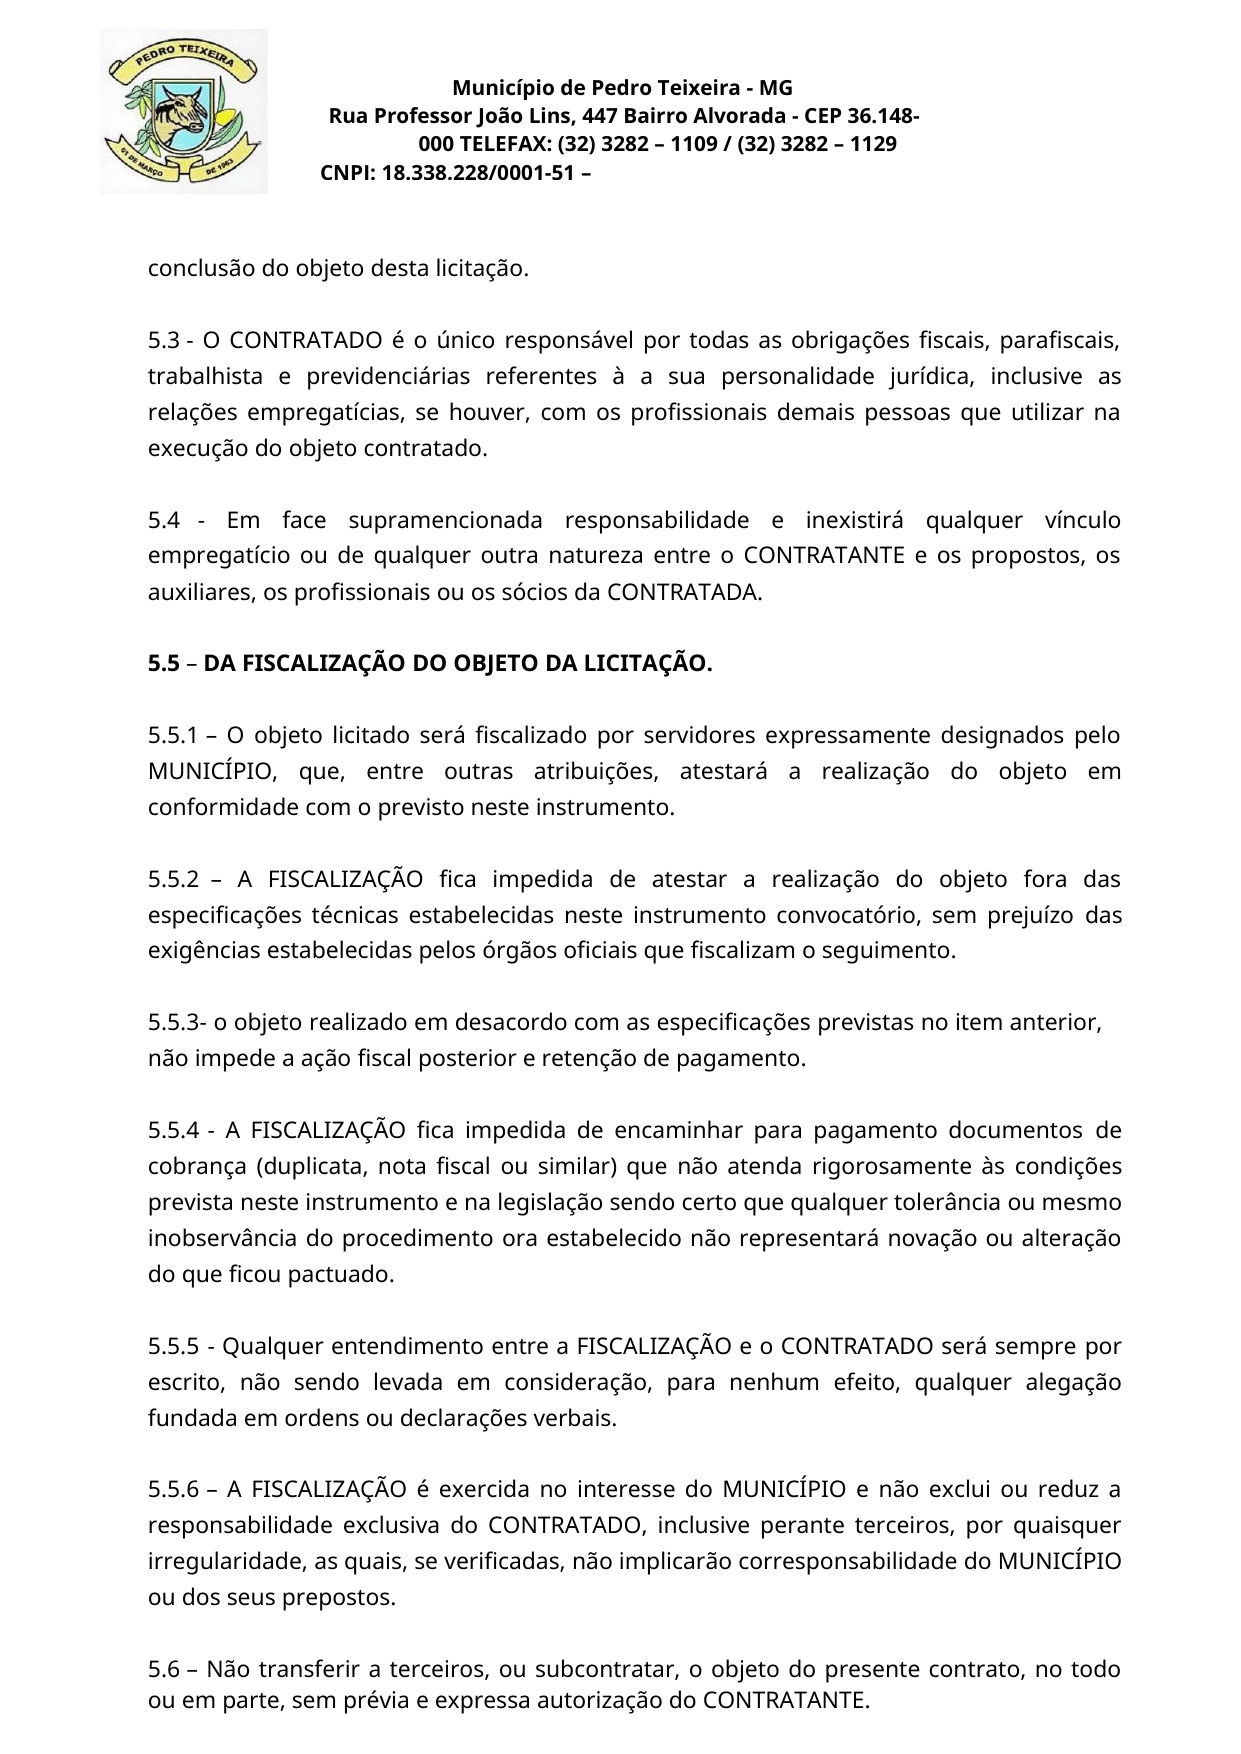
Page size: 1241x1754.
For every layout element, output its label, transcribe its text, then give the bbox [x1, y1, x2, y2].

list - A FISCALIZAÇÃO fica impedida de encaminhar para pagamento documentos de cobrança (duplicata, nota fiscal ou similar) que não atenda rigorosamente às condições prevista neste instrumento e na legislação sendo certo que qualquer tolerância ou mesmo inobservância do procedimento ora estabelecido não representará novação ou alteração do que ficou pactuado. [148, 1114, 1122, 1289]
list – Não transferir a terceiros, ou subcontratar, o objeto do presente contrato, no todo ou em parte, sem prévia e expressa autorização do CONTRATANTE. [148, 1653, 1122, 1716]
picture [100, 29, 268, 194]
list – A FISCALIZAÇÃO fica impedida de atestar a realização do objeto fora das especificações técnicas estabelecidas neste instrumento convocatório, sem prejuízo das exigências estabelecidas pelos órgãos oficiais que fiscalizam o seguimento. [148, 863, 1123, 966]
list – A FISCALIZAÇÃO é exercida no interesse do MUNICÍPIO e não exclui ou reduz a responsabilidade exclusiva do CONTRATADO, inclusive perante terceiros, por quaisquer irregularidade, as quais, se verificadas, não implicarão corresponsabilidade do MUNICÍPIO ou dos seus prepostos. [148, 1473, 1123, 1612]
list - Em face supramencionada responsabilidade e inexistirá qualquer vínculo empregatício ou de qualquer outra natureza entre o CONTRATANTE e os propostos, os auxiliares, os profissionais ou os sócios da CONTRATADA. [148, 503, 1122, 607]
list - Qualquer entendimento entre a FISCALIZAÇÃO e o CONTRATADO será sempre por escrito, não sendo levada em consideração, para nenhum efeito, qualquer alegação fundada em ordens ou declarações verbais. [148, 1330, 1122, 1433]
text conclusão do objeto desta licitação. [148, 252, 1134, 283]
list - O CONTRATADO é o único responsável por todas as obrigações fiscais, parafiscais, trabalhista e previdenciárias referentes à a sua personalidade jurídica, inclusive as relações empregatícias, se houver, com os profissionais demais pessoas que utilizar na execução do objeto contratado. [148, 324, 1122, 463]
list – O objeto licitado será fiscalizado por servidores expressamente designados pelo MUNICÍPIO, que, entre outras atribuições, atestará a realização do objeto em conformidade com o previsto neste instrumento. [148, 719, 1122, 822]
subtitle – DA FISCALIZAÇÃO DO OBJETO DA LICITAÇÃO. [148, 647, 1134, 678]
text 5.5.3- o objeto realizado em desacordo com as especificações previstas no item anterior, não impede a ação fiscal posterior e retenção de pagamento. [148, 1006, 1134, 1073]
